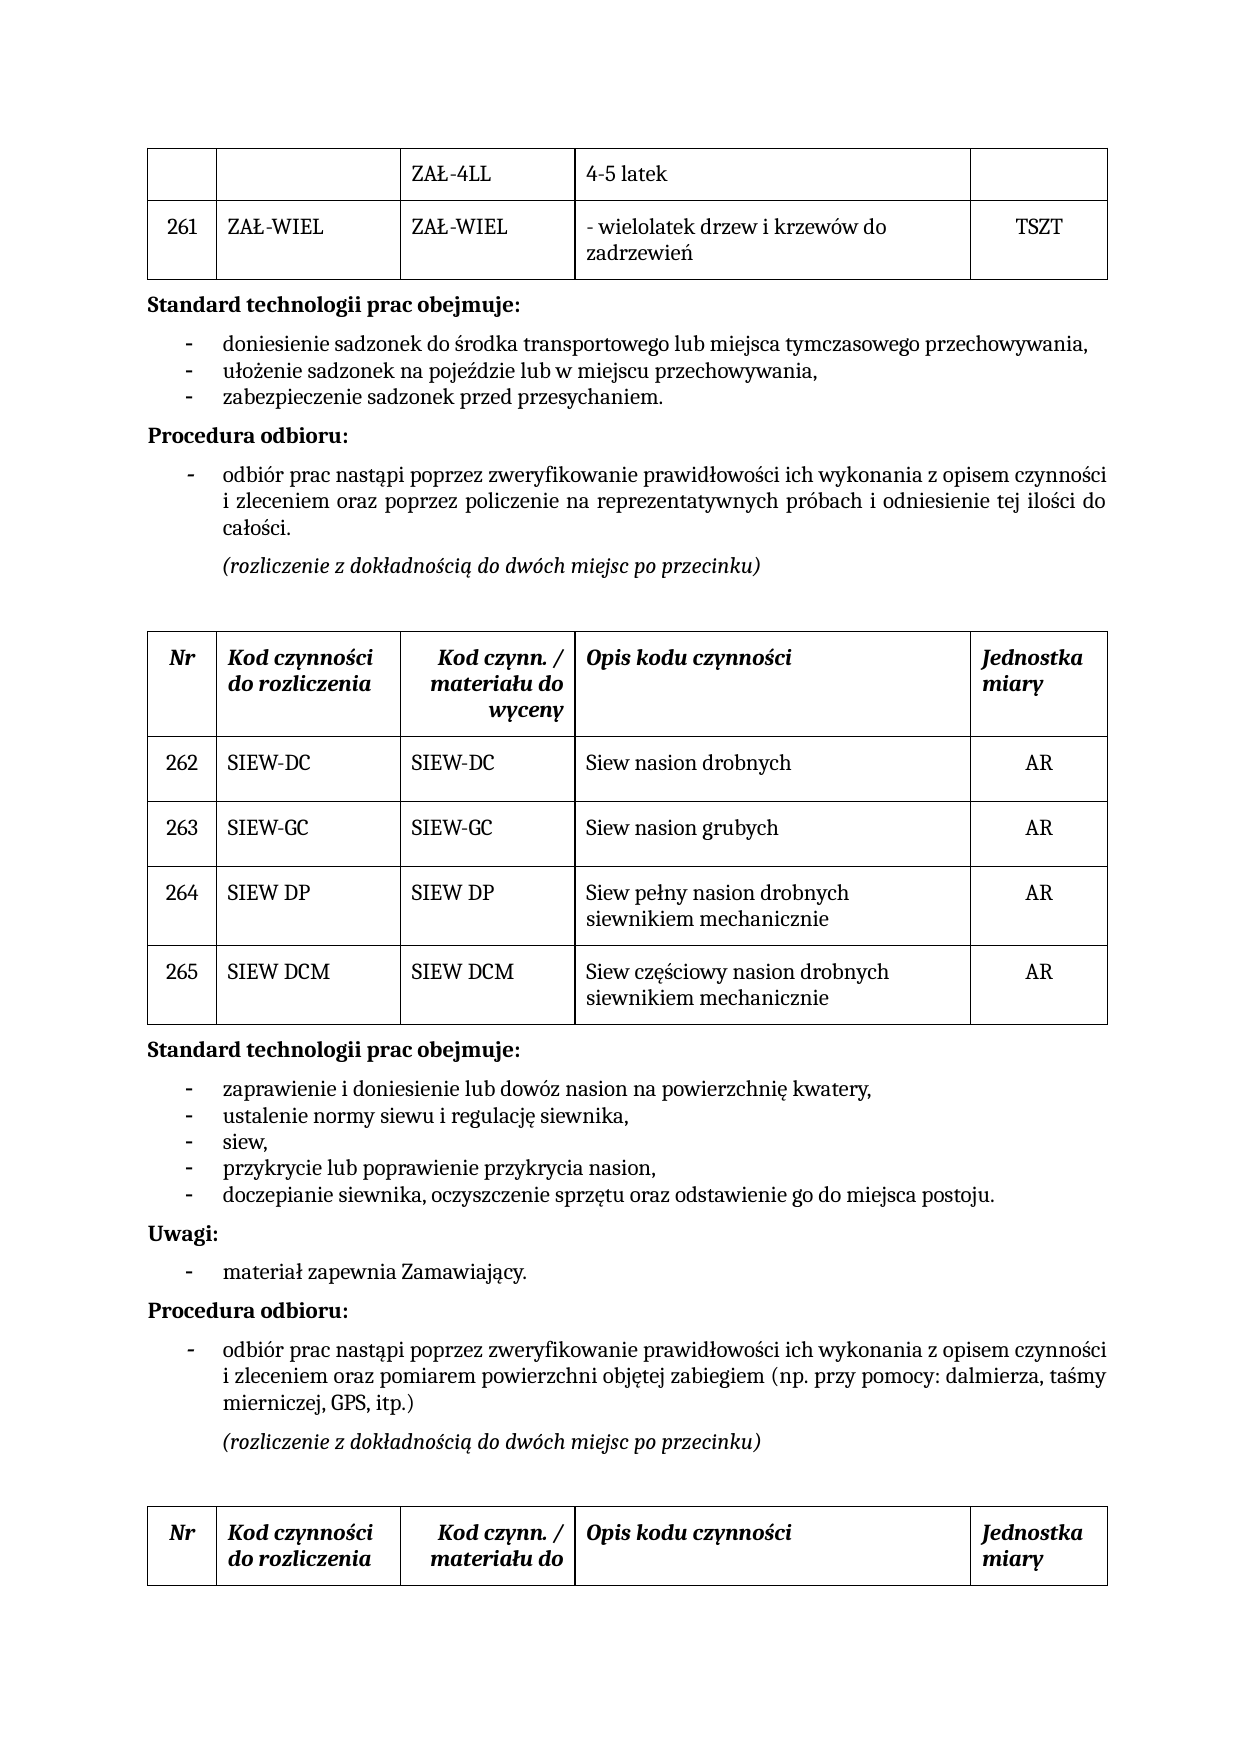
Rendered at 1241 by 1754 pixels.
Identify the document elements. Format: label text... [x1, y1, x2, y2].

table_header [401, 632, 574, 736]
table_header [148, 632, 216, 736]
text Uwagi: [148, 1220, 1107, 1247]
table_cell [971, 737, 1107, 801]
list doczepianie siewnika, oczyszczenie sprzętu oraz odstawienie go do miejsca postoju. [185, 1181, 1107, 1208]
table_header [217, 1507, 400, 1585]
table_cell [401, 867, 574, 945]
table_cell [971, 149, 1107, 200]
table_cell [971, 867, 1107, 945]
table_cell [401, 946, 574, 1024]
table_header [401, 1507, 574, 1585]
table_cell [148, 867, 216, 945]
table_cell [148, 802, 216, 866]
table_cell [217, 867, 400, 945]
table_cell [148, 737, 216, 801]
text Procedura odbioru: [148, 1298, 1107, 1324]
text Procedura odbioru: [148, 423, 1107, 449]
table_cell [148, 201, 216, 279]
list odbiór prac nastąpi poprzez zweryfikowanie prawidłowości ich wykonania z opisem czynności i zleceniem oraz poprzez policzenie na reprezentatywnych próbach i odniesienie tej ilości do całości. [185, 462, 1107, 541]
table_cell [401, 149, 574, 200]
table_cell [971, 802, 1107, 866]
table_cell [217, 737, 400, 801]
text Standard technologii prac obejmuje: [148, 1037, 1107, 1063]
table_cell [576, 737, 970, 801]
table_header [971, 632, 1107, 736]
list doniesienie sadzonek do środka transportowego lub miejsca tymczasowego przechowywania, [185, 331, 1107, 357]
list materiał zapewnia Zamawiający. [185, 1259, 1107, 1286]
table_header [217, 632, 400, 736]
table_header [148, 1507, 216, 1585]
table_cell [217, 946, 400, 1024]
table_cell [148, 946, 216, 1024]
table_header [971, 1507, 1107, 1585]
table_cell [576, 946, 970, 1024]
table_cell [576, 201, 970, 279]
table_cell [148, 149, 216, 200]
list zaprawienie i doniesienie lub dowóz nasion na powierzchnię kwatery, [185, 1076, 1107, 1102]
list zabezpieczenie sadzonek przed przesychaniem. [185, 384, 1107, 410]
text Standard technologii prac obejmuje: [148, 292, 1107, 319]
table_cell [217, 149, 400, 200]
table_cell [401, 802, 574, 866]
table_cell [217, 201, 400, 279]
text (rozliczenie z dokładnością do dwóch miejsc po przecinku) [148, 553, 1107, 579]
list ułożenie sadzonek na pojeździe lub w miejscu przechowywania, [185, 357, 1107, 384]
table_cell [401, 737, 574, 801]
list odbiór prac nastąpi poprzez zweryfikowanie prawidłowości ich wykonania z opisem czynności i zleceniem oraz pomiarem powierzchni objętej zabiegiem (np. przy pomocy: dalmierza, taśmy mierniczej, GPS, itp.) [185, 1337, 1107, 1416]
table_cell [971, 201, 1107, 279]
list siew, [185, 1129, 1107, 1155]
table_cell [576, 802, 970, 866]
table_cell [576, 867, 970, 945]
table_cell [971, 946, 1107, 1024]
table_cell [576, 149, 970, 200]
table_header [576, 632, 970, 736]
text (rozliczenie z dokładnością do dwóch miejsc po przecinku) [148, 1428, 1107, 1455]
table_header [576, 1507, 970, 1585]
list ustalenie normy siewu i regulację siewnika, [185, 1102, 1107, 1129]
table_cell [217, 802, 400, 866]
list przykrycie lub poprawienie przykrycia nasion, [185, 1155, 1107, 1181]
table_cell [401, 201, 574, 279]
